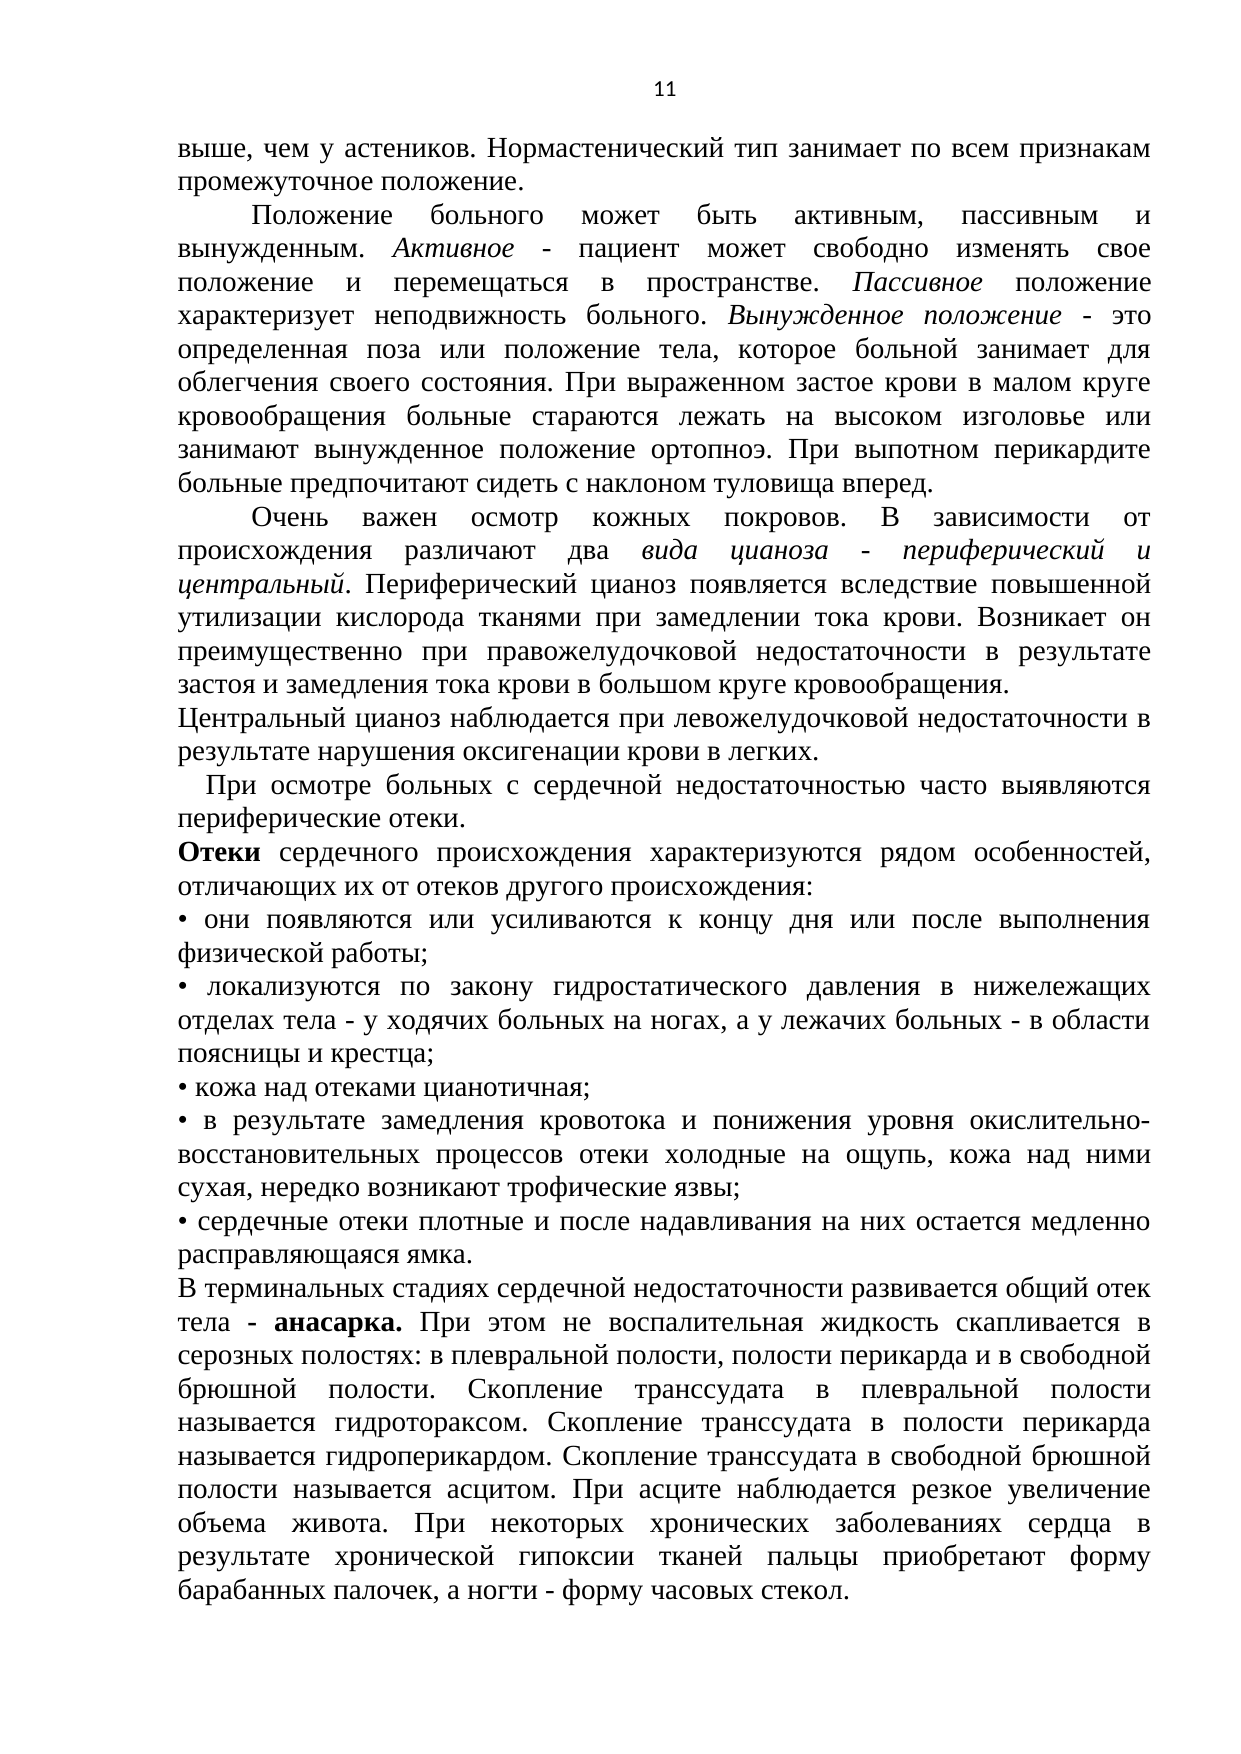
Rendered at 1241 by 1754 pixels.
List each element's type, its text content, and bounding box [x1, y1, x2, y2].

text Очень важен осмотр кожных покровов. В зависимости от происхождения различают два вида цианоза - периферический и центральный. Периферический цианоз появляется вследствие повышенной утилизации кислорода тканями при замедлении тока крови. Возникает он преимущественно при правожелудочковой недостаточности в результате застоя и замедления тока крови в большом круге кровообращения. [177, 499, 1152, 700]
text • локализуются по закону гидростатического давления в нижележащих отделах тела - у ходячих больных на ногах, а у лежачих больных - в области поясницы и крестца; [177, 968, 1152, 1069]
text • кожа над отеками цианотичная; [177, 1069, 1152, 1102]
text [177, 130, 1152, 197]
text В терминальных стадиях сердечной недостаточности развивается общий отек тела - анасарка. При этом не воспалительная жидкость скапливается в серозных полостях: в плевральной полости, полости перикарда и в свободной брюшной полости. Скопление транссудата в плевральной полости называется гидротораксом. Скопление транссудата в полости перикарда называется гидроперикардом. Скопление транссудата в свободной брюшной полости называется асцитом. При асците наблюдается резкое увеличение объема живота. При некоторых хронических заболеваниях сердца в результате хронической гипоксии тканей пальцы приобретают форму барабанных палочек, а ногти - форму часовых стекол. [177, 1270, 1152, 1606]
text • сердечные отеки плотные и после надавливания на них остается медленно расправляющаяся ямка. [177, 1203, 1152, 1270]
text • они появляются или усиливаются к концу дня или после выполнения физической работы; [177, 901, 1152, 968]
text Положение больного может быть активным, пассивным и вынужденным. Активное - пациент может свободно изменять свое положение и перемещаться в пространстве. Пассивное положение характеризует неподвижность больного. Вынужденное положение - это определенная поза или положение тела, которое больной занимает для облегчения своего состояния. При выраженном застое крови в малом круге кровообращения больные стараются лежать на высоком изголовье или занимают вынужденное положение ортопноэ. При выпотном перикардите больные предпочитают сидеть с наклоном туловища вперед. [177, 197, 1152, 499]
text • в результате замедления кровотока и понижения уровня окислительно-восстановительных процессов отеки холодные на ощупь, кожа над ними сухая, нередко возникают трофические язвы; [177, 1102, 1152, 1203]
text Центральный цианоз наблюдается при левожелудочковой недостаточности в результате нарушения оксигенации крови в легких. [177, 700, 1152, 767]
text При осмотре больных с сердечной недостаточностью часто выявляются периферические отеки. [177, 767, 1152, 834]
text Отеки сердечного происхождения характеризуются рядом особенностей, отличающих их от отеков другого происхождения: [177, 834, 1152, 901]
